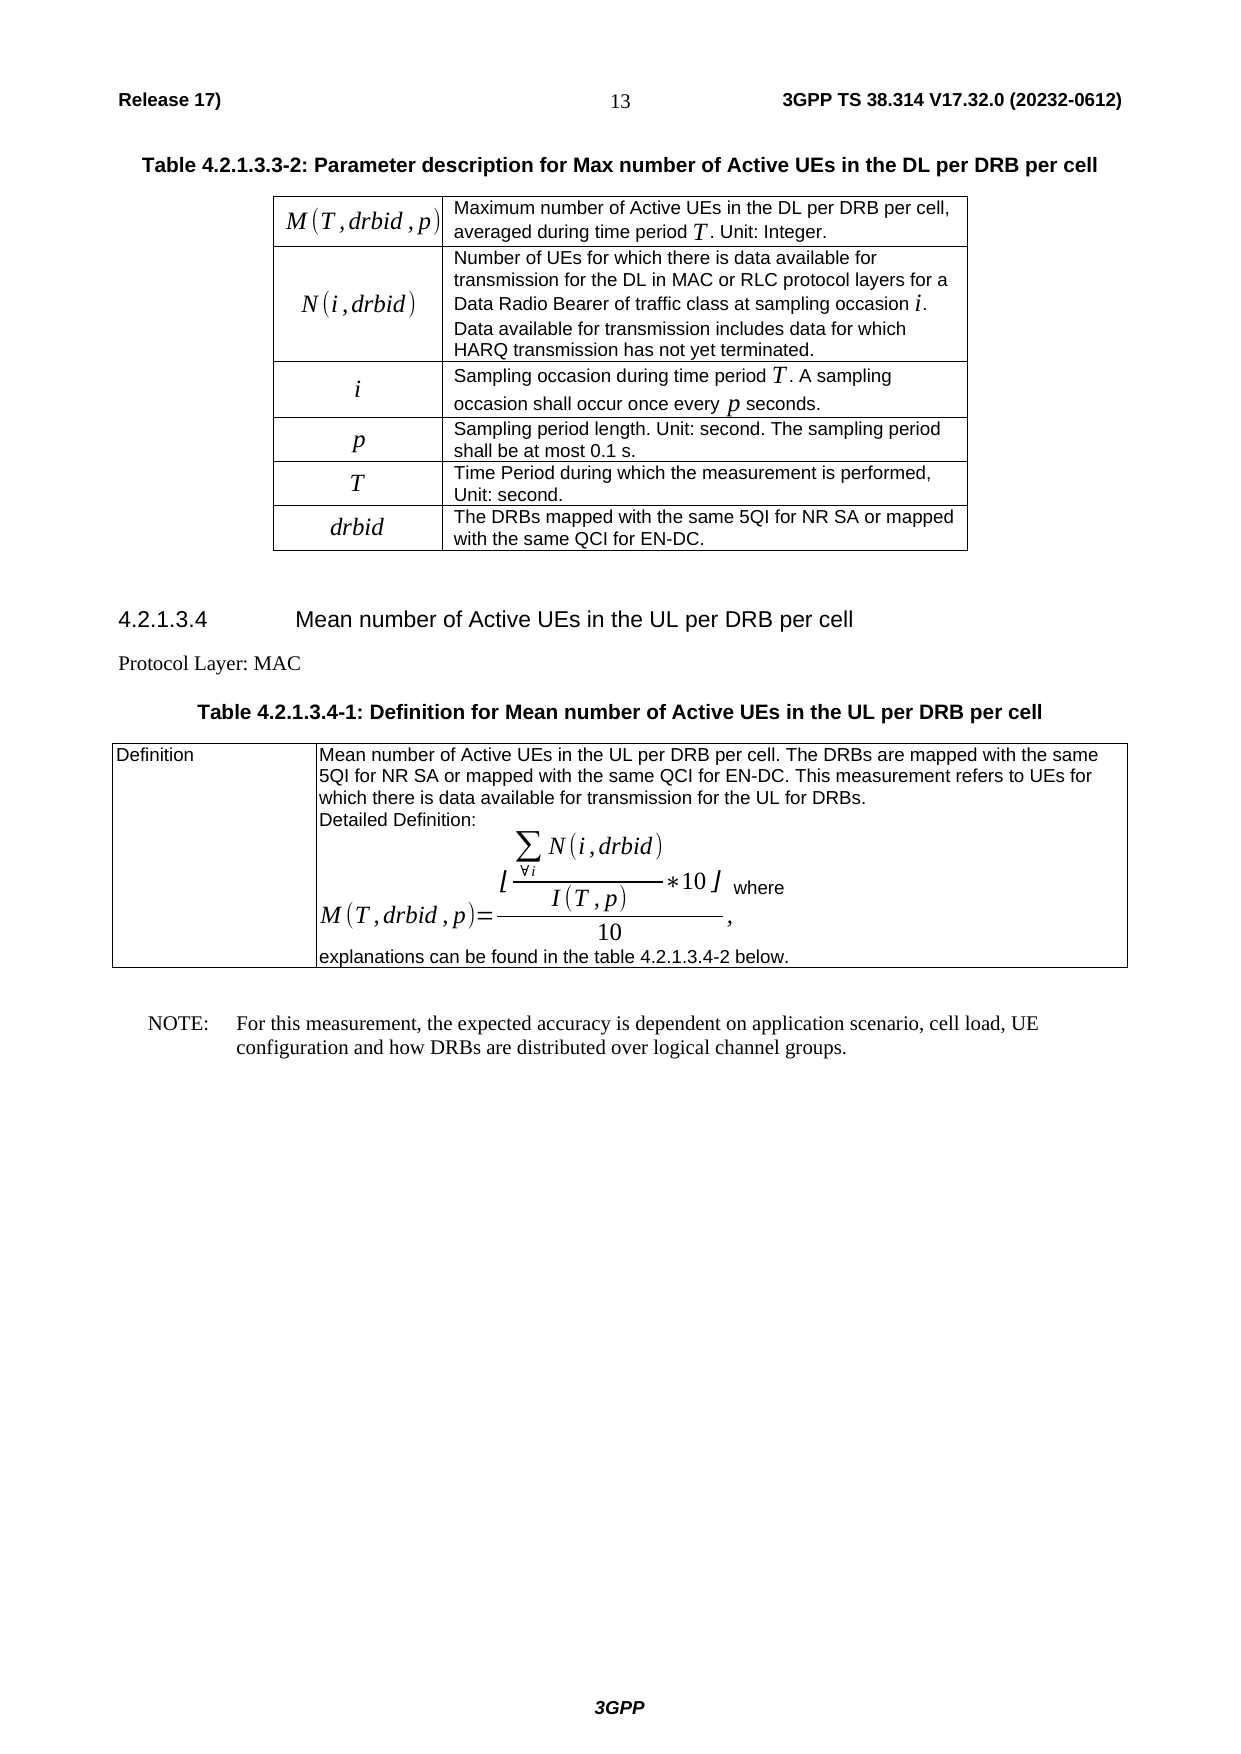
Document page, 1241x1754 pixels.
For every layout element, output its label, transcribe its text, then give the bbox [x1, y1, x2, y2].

table_cell [274, 362, 442, 417]
table_cell Number of UEs for which there is data available for transmission for the DL in MAC or RLC protocol layers for a Data Radio Bearer of traffic class at sampling occasion . Data available for transmission includes data for which HARQ transmission has not yet terminated. [443, 247, 967, 361]
text Table 4.2.1.3.4-1: Definition for Mean number of Active UEs in the UL per DRB per cell [118, 700, 1122, 724]
table_header Maximum number of Active UEs in the DL per DRB per cell, averaged during time period . Unit: Integer. [443, 197, 967, 246]
table_cell Time Period during which the measurement is performed, Unit: second. [443, 462, 967, 505]
table_cell Sampling occasion during time period . A sampling occasion shall occur once every seconds. [443, 362, 967, 417]
table_cell The DRBs mapped with the same 5QI for NR SA or mapped with the same QCI for EN-DC. [443, 506, 967, 549]
table_cell [274, 247, 442, 361]
table_header Mean number of Active UEs in the UL per DRB per cell. The DRBs are mapped with the same 5QI for NR SA or mapped with the same QCI for EN-DC. This measurement refers to UEs for which there is data available for transmission for the UL for DRBs. Detailed Definition: where explanations can be found in the table 4.2.1.3.4-2 below. [317, 744, 1127, 967]
table_cell [274, 462, 442, 505]
table_cell [274, 506, 442, 549]
text NOTE: For this measurement, the expected accuracy is dependent on application scenario, cell load, UE configuration and how DRBs are distributed over logical channel groups. [148, 1011, 1122, 1059]
text Table 4.2.1.3.3-2: Parameter description for Max number of Active UEs in the DL per DRB per cell [118, 153, 1122, 177]
subtitle 4.2.1.3.4 Mean number of Active UEs in the UL per DRB per cell [118, 606, 1122, 632]
table_cell Sampling period length. Unit: second. The sampling period shall be at most 0.1 s. [443, 418, 967, 461]
table_header Definition [113, 744, 316, 967]
table_header [274, 197, 442, 246]
table_cell [274, 418, 442, 461]
text Protocol Layer: MAC [118, 651, 1122, 675]
